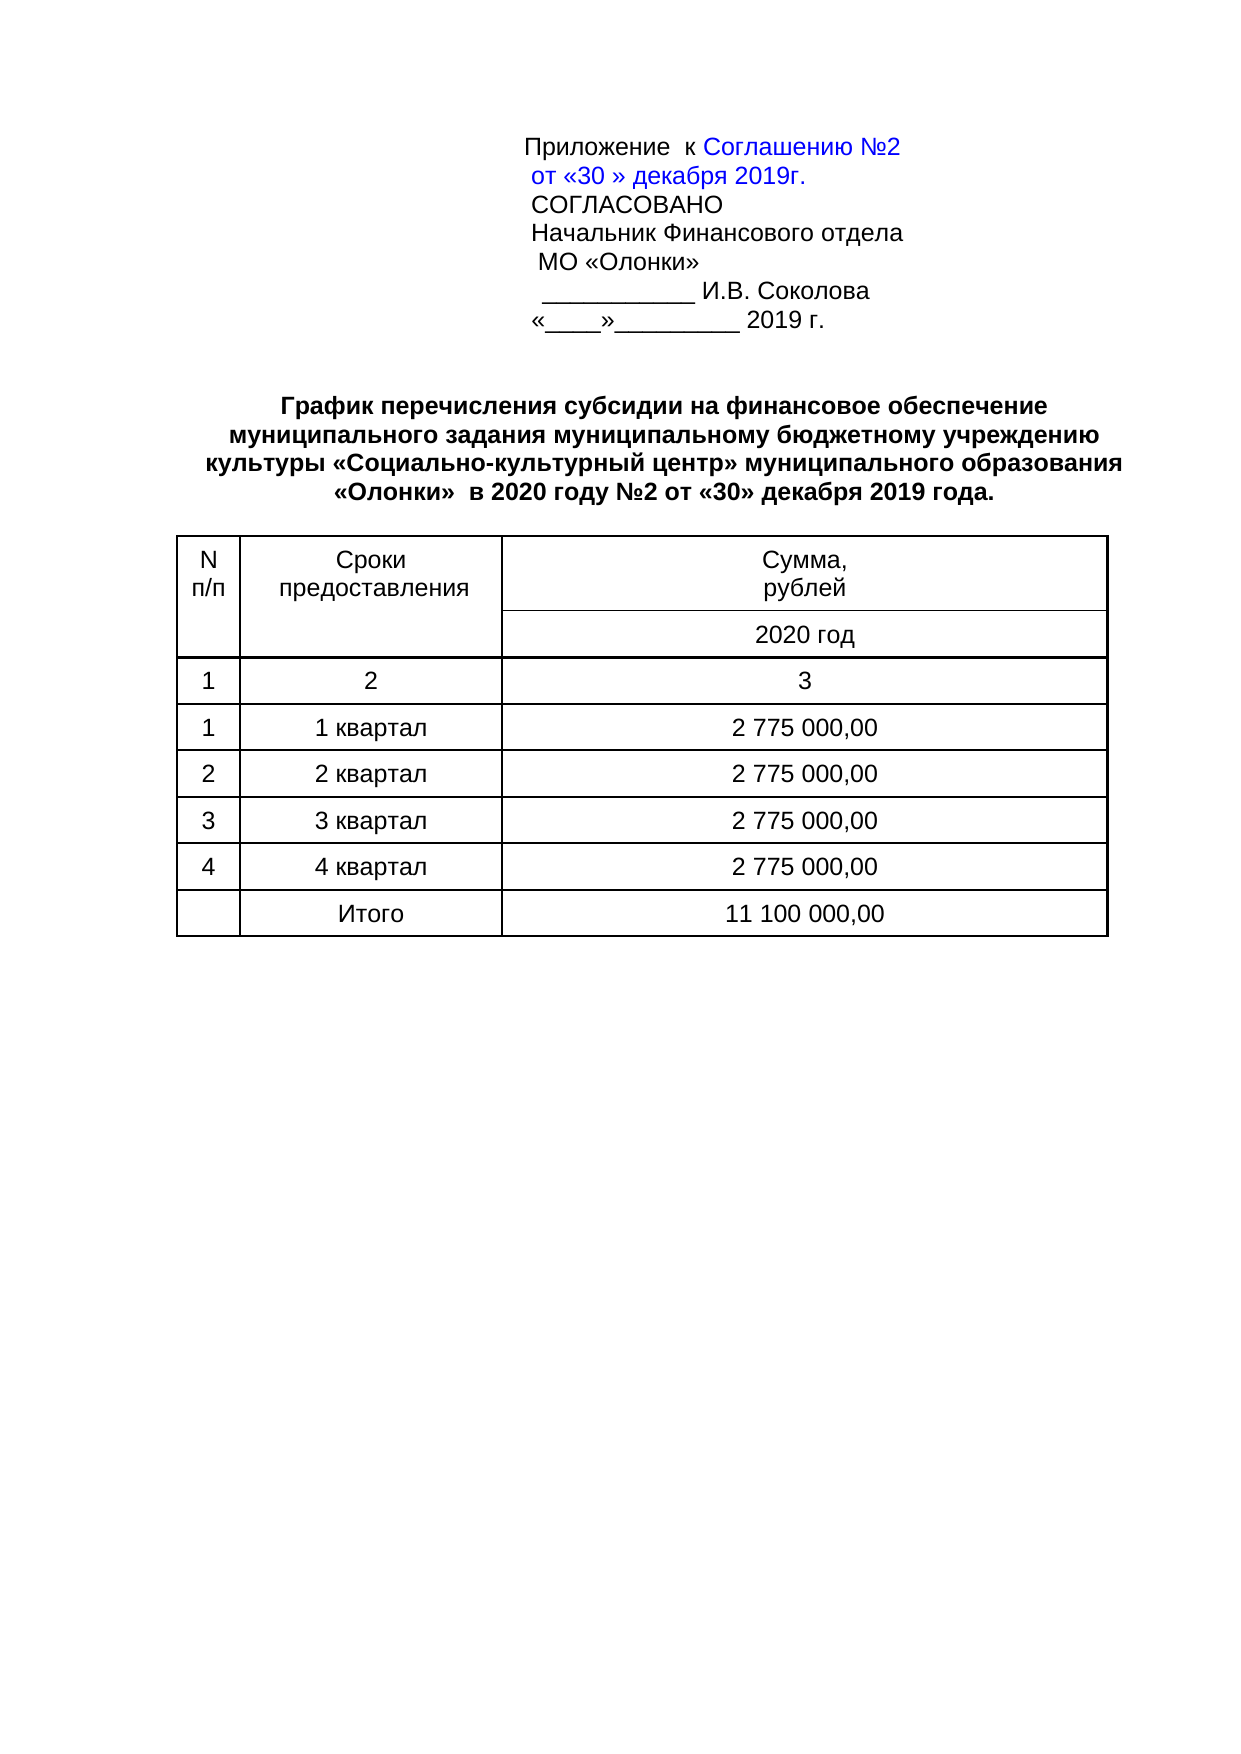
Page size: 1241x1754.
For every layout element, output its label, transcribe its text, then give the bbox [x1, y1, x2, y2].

table_cell 3 [503, 659, 1106, 703]
table_cell 3 квартал [241, 798, 501, 842]
text Приложение к Соглашению №2 [177, 132, 1152, 161]
table_cell 2 [241, 659, 501, 703]
table_cell 4 [178, 844, 239, 889]
table_header Сроки предоставления [241, 537, 501, 656]
text ___________ И.В. Соколова [177, 276, 1152, 305]
text Начальник Финансового отдела [177, 218, 1152, 247]
table_header N п/п [178, 537, 239, 656]
text от «30 » декабря 2019г. [177, 161, 1152, 190]
table_cell 2 775 000,00 [503, 705, 1106, 749]
table_cell 1 [178, 659, 239, 703]
table_cell 2020 год [503, 611, 1106, 656]
table_cell 2 [178, 751, 239, 796]
text СОГЛАСОВАНО [177, 190, 1152, 218]
table_cell 11 100 000,00 [503, 891, 1106, 935]
text «____»_________ 2019 г. [177, 305, 1152, 333]
table_cell 2 775 000,00 [503, 798, 1106, 842]
table_cell 2 775 000,00 [503, 844, 1106, 889]
text График перечисления субсидии на финансовое обеспечение муниципального задания муниципальному бюджетному учреждению культуры «Социально-культурный центр» муниципального образования «Олонки» в 2020 году №2 от «30» декабря 2019 года. [177, 391, 1152, 506]
table_cell 4 квартал [241, 844, 501, 889]
table_cell 2 775 000,00 [503, 751, 1106, 796]
table_cell Итого [241, 891, 501, 935]
table_cell 1 [178, 705, 239, 749]
table_cell 1 квартал [241, 705, 501, 749]
table_cell [178, 891, 239, 935]
table_header Сумма, рублей [503, 537, 1106, 610]
text МО «Олонки» [177, 247, 1152, 276]
table_cell 2 квартал [241, 751, 501, 796]
table_cell 3 [178, 798, 239, 842]
